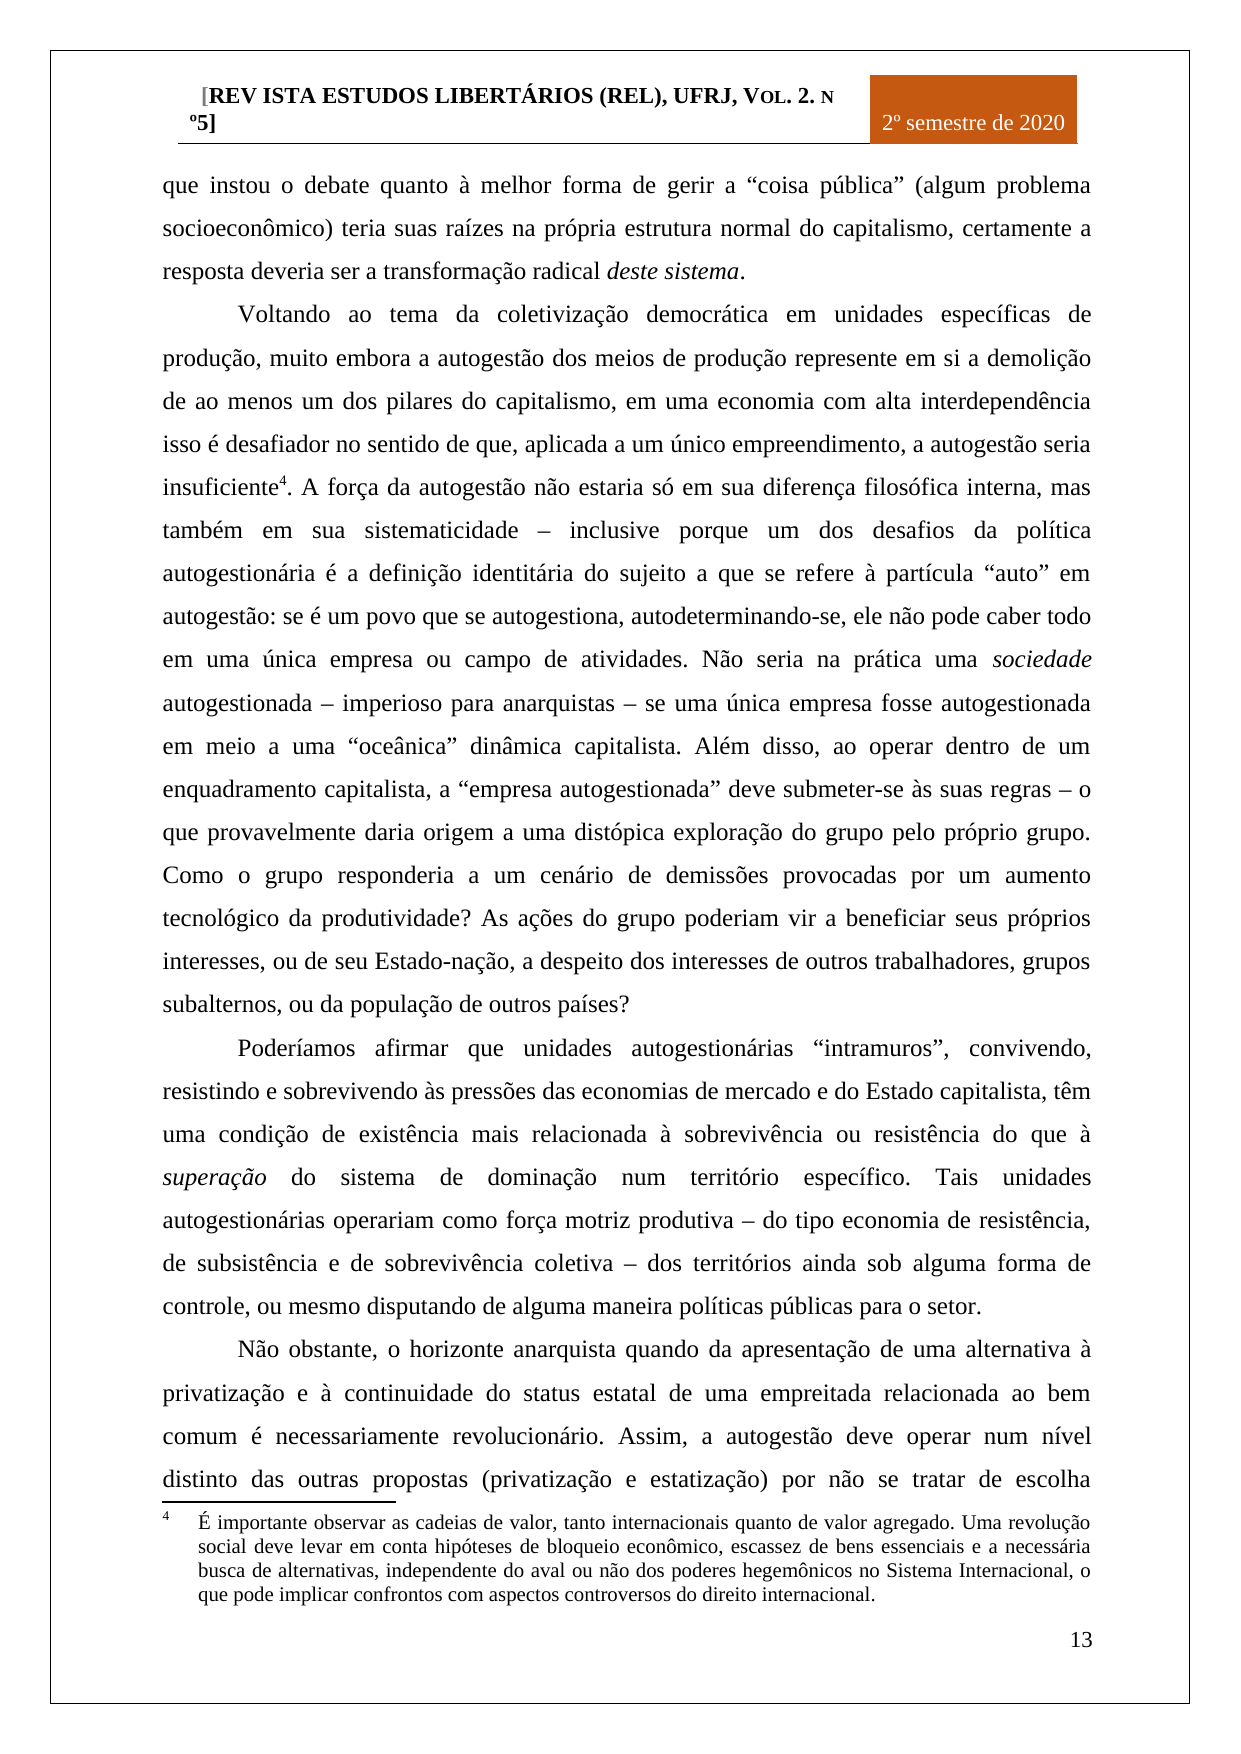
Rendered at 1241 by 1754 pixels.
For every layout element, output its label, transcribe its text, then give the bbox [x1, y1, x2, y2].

text Voltando ao tema da coletivização democrática em unidades específicas de produção, muito embora a autogestão dos meios de produção represente em si a demolição de ao menos um dos pilares do capitalismo, em uma economia com alta interdependência isso é desafiador no sentido de que, aplicada a um único empreendimento, a autogestão seria insuficiente. A força da autogestão não estaria só em sua diferença filosófica interna, mas também em sua sistematicidade – inclusive porque um dos desafios da política autogestionária é a definição identitária do sujeito a que se refere à partícula “auto” em autogestão: se é um povo que se autogestiona, autodeterminando-se, ele não pode caber todo em uma única empresa ou campo de atividades. Não seria na prática uma sociedade autogestionada – imperioso para anarquistas – se uma única empresa fosse autogestionada em meio a uma “oceânica” dinâmica capitalista. Além disso, ao operar dentro de um enquadramento capitalista, a “empresa autogestionada” deve submeter-se às suas regras – o que provavelmente daria origem a uma distópica exploração do grupo pelo próprio grupo. Como o grupo responderia a um cenário de demissões provocadas por um aumento tecnológico da produtividade? As ações do grupo poderiam vir a beneficiar seus próprios interesses, ou de seu Estado-nação, a despeito dos interesses de outros trabalhadores, grupos subalternos, ou da população de outros países? [162, 299, 1092, 1018]
text Poderíamos afirmar que unidades autogestionárias “intramuros”, convivendo, resistindo e sobrevivendo às pressões das economias de mercado e do Estado capitalista, têm uma condição de existência mais relacionada à sobrevivência ou resistência do que à superação do sistema de dominação num território específico. Tais unidades autogestionárias operariam como força motriz produtiva – do tipo economia de resistência, de subsistência e de sobrevivência coletiva – dos territórios ainda sob alguma forma de controle, ou mesmo disputando de alguma maneira políticas públicas para o setor. [162, 1033, 1092, 1320]
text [162, 170, 1092, 285]
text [162, 1334, 1092, 1493]
